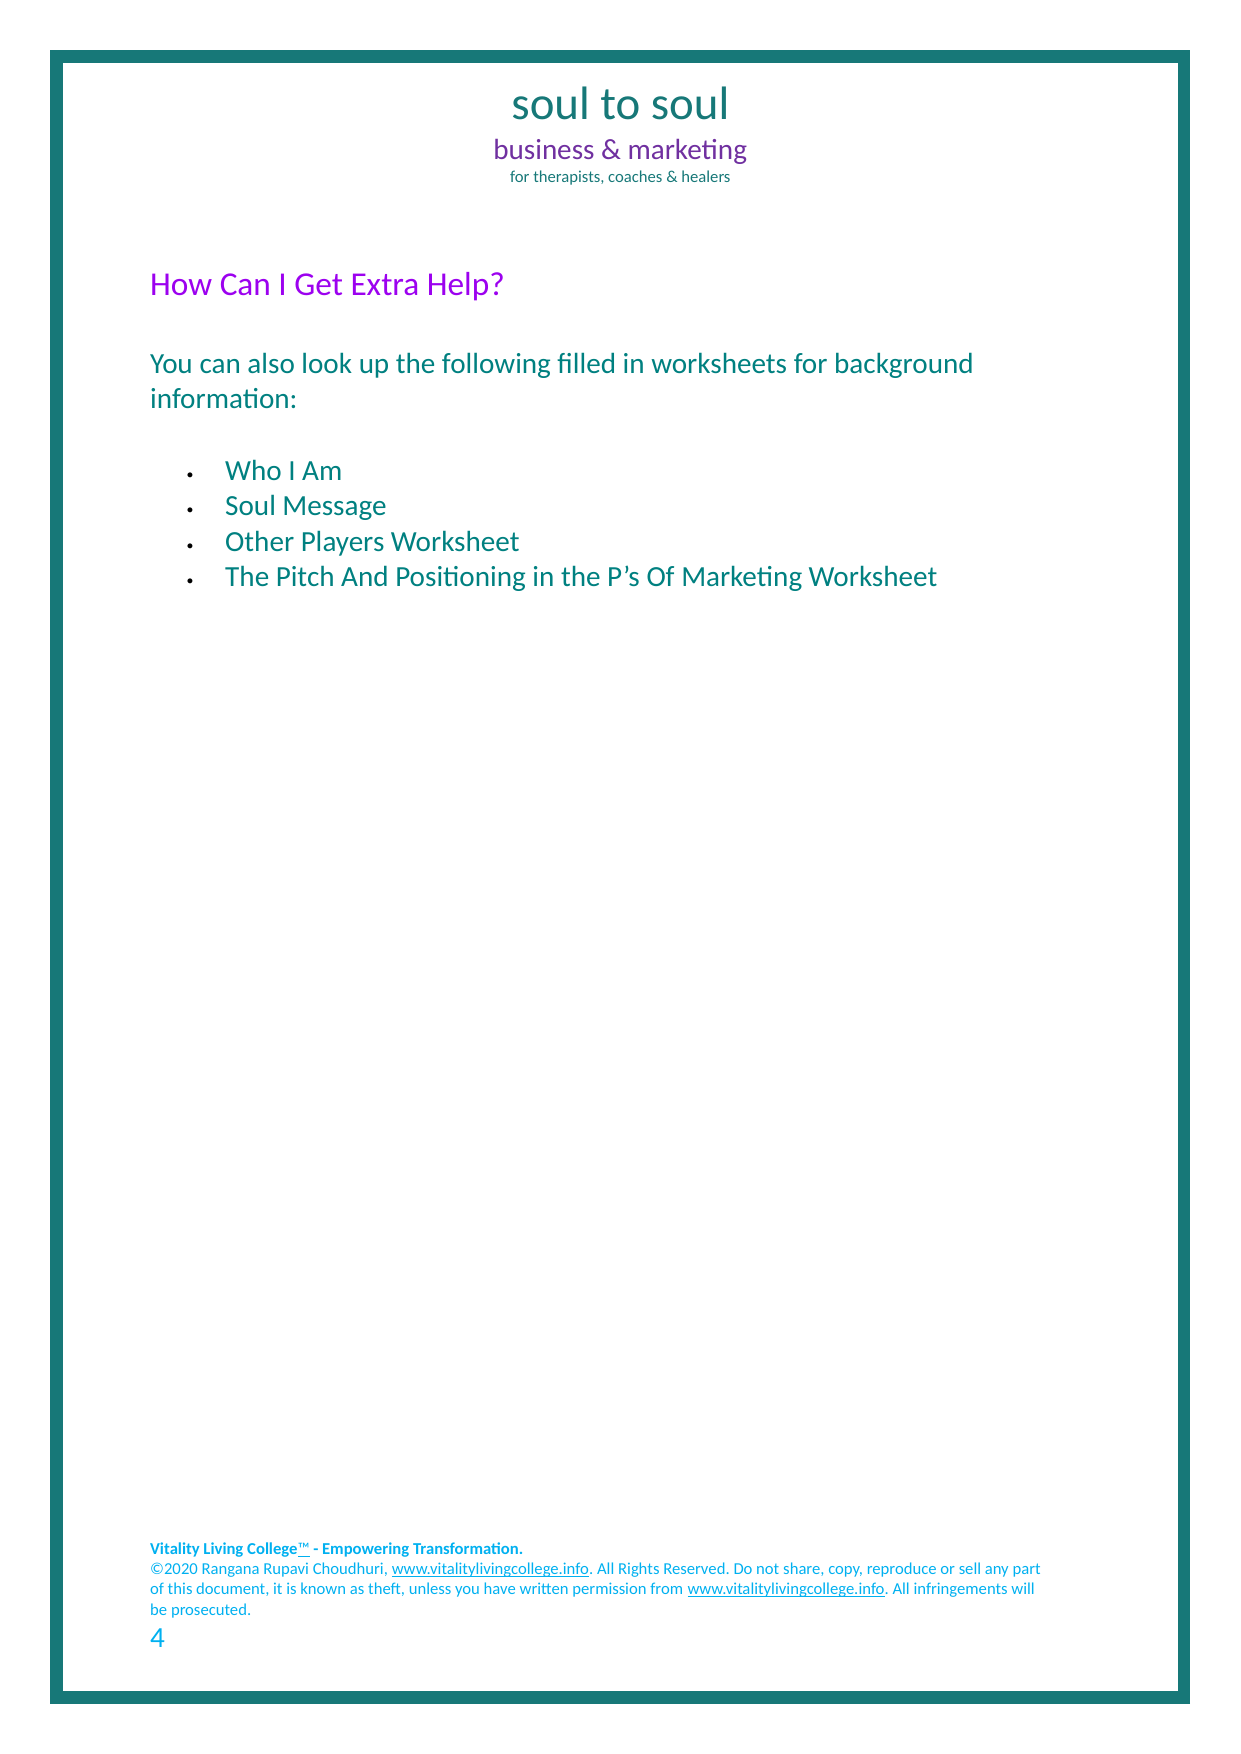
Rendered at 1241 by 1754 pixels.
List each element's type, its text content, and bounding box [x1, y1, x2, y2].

text How Can I Get Extra Help? [150, 263, 1090, 304]
list Who I Am [187, 452, 1090, 487]
list Other Players Worksheet [187, 523, 1090, 558]
text You can also look up the following filled in worksheets for background information: [150, 345, 1090, 416]
list The Pitch And Positioning in the P’s Of Marketing Worksheet [187, 558, 1090, 594]
list Soul Message [187, 487, 1090, 523]
